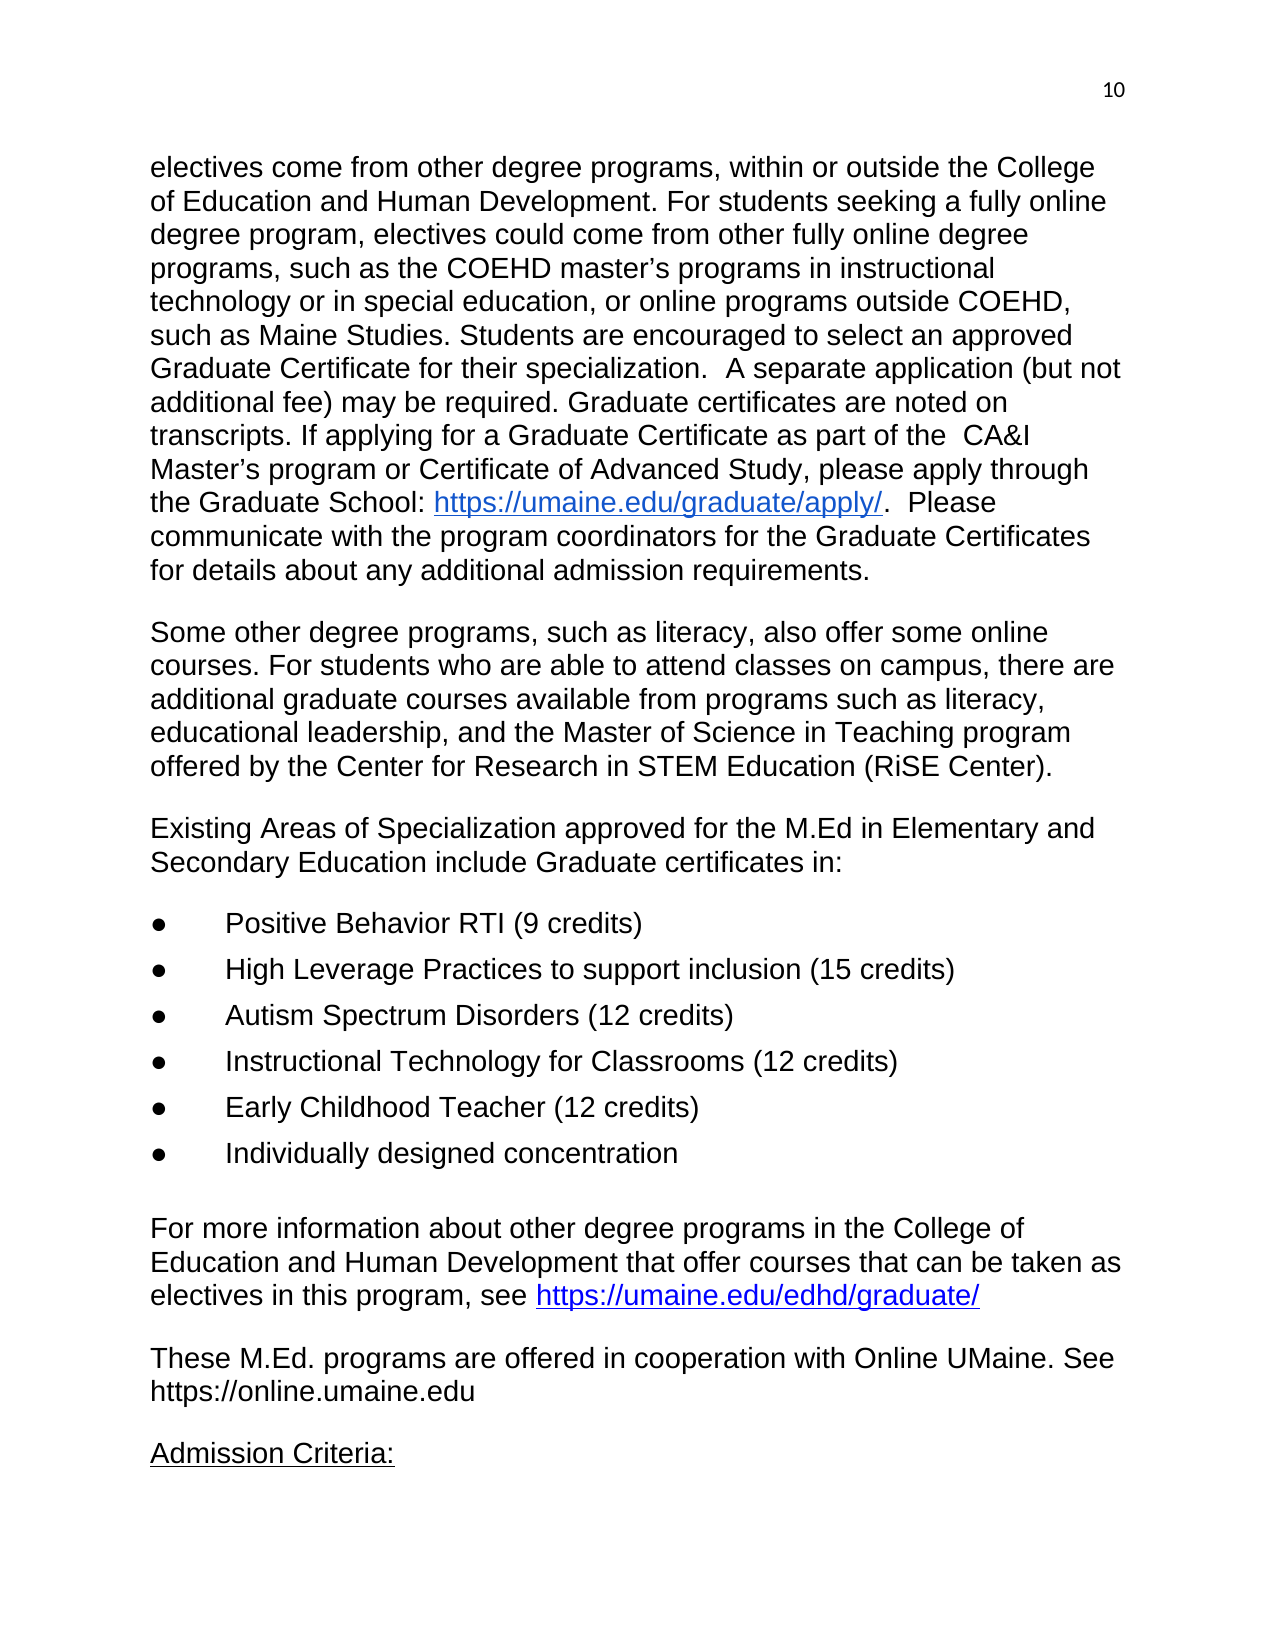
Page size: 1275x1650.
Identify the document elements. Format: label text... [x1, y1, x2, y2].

text Some other degree programs, such as literacy, also offer some online courses. For students who are able to attend classes on campus, there are additional graduate courses available from programs such as literacy, educational leadership, and the Master of Science in Teaching program offered by the Center for Research in STEM Education (RiSE Center). [150, 615, 1125, 782]
text ● Individually designed concentration [150, 1137, 1125, 1170]
text ● Instructional Technology for Classrooms (12 credits) [150, 1044, 1125, 1078]
text For more information about other degree programs in the College of Education and Human Development that offer courses that can be taken as electives in this program, see https://umaine.edu/edhd/graduate/ [150, 1211, 1125, 1312]
text ● Early Childhood Teacher (12 credits) [150, 1091, 1125, 1124]
text Existing Areas of Specialization approved for the M.Ed in Elementary and Secondary Education include Graduate certificates in: [150, 811, 1125, 878]
text ● Positive Behavior RTI (9 credits) [150, 906, 1125, 940]
text Admission Criteria: [150, 1437, 1125, 1470]
text These M.Ed. programs are offered in cooperation with Online UMaine. See https://online.umaine.edu [150, 1341, 1125, 1408]
text ● High Leverage Practices to support inclusion (15 credits) [150, 952, 1125, 986]
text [150, 150, 1125, 586]
text ● Autism Spectrum Disorders (12 credits) [150, 998, 1125, 1032]
